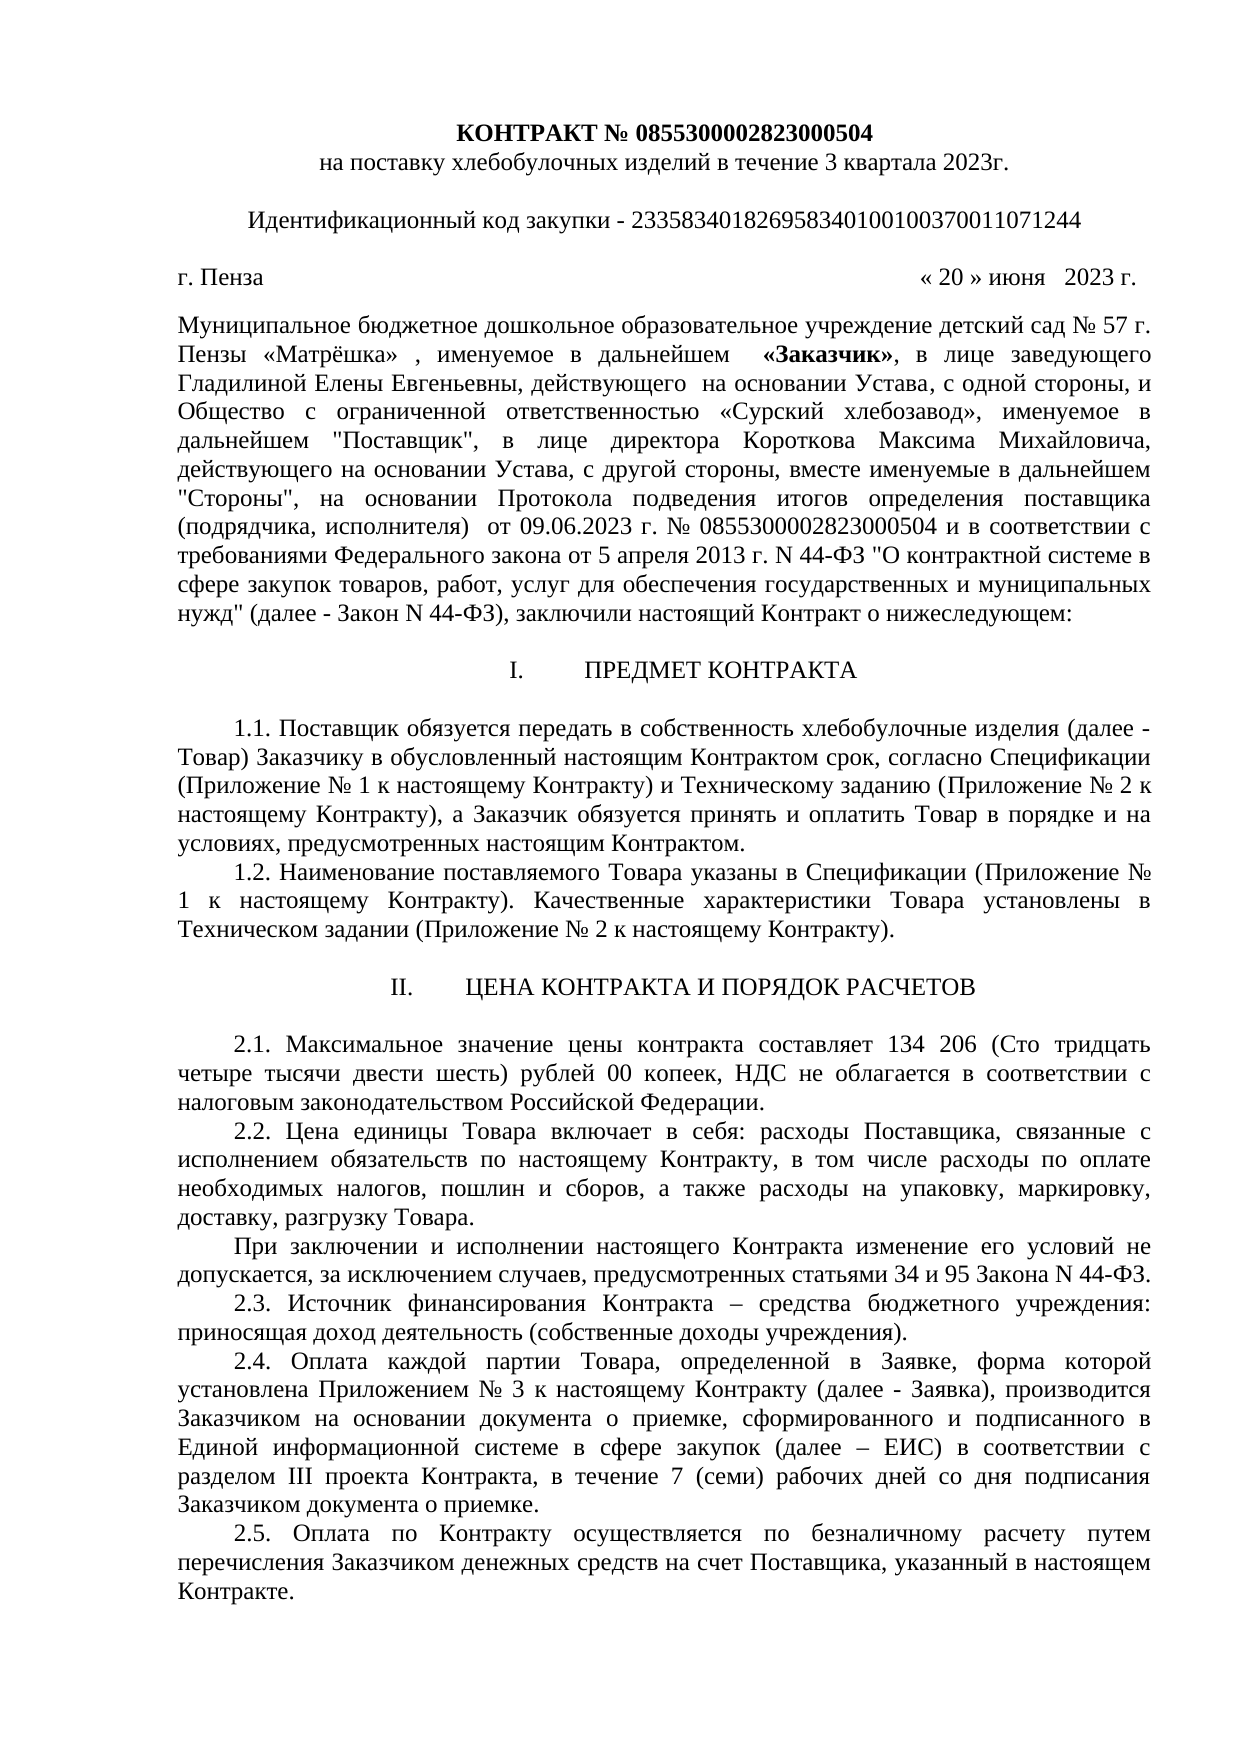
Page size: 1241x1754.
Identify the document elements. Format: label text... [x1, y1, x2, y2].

text 2.5. Оплата по Контракту осуществляется по безналичному расчету путем перечисления Заказчиком денежных средств на счет Поставщика, указанный в настоящем Контракте. [177, 1518, 1152, 1604]
text г. Пенза « 20 » июня 2023 г. [177, 262, 1152, 291]
list ЦЕНА КОНТРАКТА И ПОРЯДОК РАСЧЕТОВ [215, 972, 1152, 1001]
text 1.1. Поставщик обязуется передать в собственность хлебобулочные изделия (далее - Товар) Заказчику в обусловленный настоящим Контрактом срок, согласно Спецификации (Приложение № 1 к настоящему Контракту) и Техническому заданию (Приложение № 2 к настоящему Контракту), а Заказчик обязуется принять и оплатить Товар в порядке и на условиях, предусмотренных настоящим Контрактом. [177, 713, 1152, 857]
text 2.4. Оплата каждой партии Товара, определенной в Заявке, форма которой установлена Приложением № 3 к настоящему Контракту (далее - Заявка), производится Заказчиком на основании документа о приемке, сформированного и подписанного в Единой информационной системе в сфере закупок (далее – ЕИС) в соответствии с разделом III проекта Контракта, в течение 7 (семи) рабочих дней со дня подписания Заказчиком документа о приемке. [177, 1346, 1152, 1518]
list ПРЕДМЕТ КОНТРАКТА [215, 655, 1152, 684]
text При заключении и исполнении настоящего Контракта изменение его условий не допускается, за исключением случаев, предусмотренных статьями 34 и 95 Закона N 44-ФЗ. [177, 1231, 1152, 1288]
text на поставку хлебобулочных изделий в течение 3 квартала 2023г. [177, 147, 1152, 176]
text 2.2. Цена единицы Товара включает в себя: расходы Поставщика, связанные с исполнением обязательств по настоящему Контракту, в том числе расходы по оплате необходимых налогов, пошлин и сборов, а также расходы на упаковку, маркировку, доставку, разгрузку Товара. [177, 1116, 1152, 1231]
text КОНТРАКТ № 0855300002823000504 [177, 118, 1152, 147]
text 1.2. Наименование поставляемого Товара указаны в Спецификации (Приложение № 1 к настоящему Контракту). Качественные характеристики Товара установлены в Техническом задании (Приложение № 2 к настоящему Контракту). [177, 857, 1152, 943]
text 2.3. Источник финансирования Контракта – средства бюджетного учреждения: приносящая доход деятельность (собственные доходы учреждения). [177, 1288, 1152, 1346]
text 2.1. Максимальное значение цены контракта составляет 134 206 (Сто тридцать четыре тысячи двести шесть) рублей 00 копеек, НДС не облагается в соответствии с налоговым законодательством Российской Федерации. [177, 1029, 1152, 1116]
text Муниципальное бюджетное дошкольное образовательное учреждение детский сад № 57 г. Пензы «Матрёшка» , именуемое в дальнейшем «Заказчик», в лице заведующего Гладилиной Елены Евгеньевны, действующего на основании Устава, с одной стороны, и Общество с ограниченной ответственностью «Сурский хлебозавод», именуемое в дальнейшем "Поставщик", в лице директора Короткова Максима Михайловича, действующего на основании Устава, с другой стороны, вместе именуемые в дальнейшем "Стороны", на основании Протокола подведения итогов определения поставщика (подрядчика, исполнителя) от 09.06.2023 г. № 0855300002823000504 и в соответствии с требованиями Федерального закона от 5 апреля 2013 г. N 44-ФЗ "О контрактной системе в сфере закупок товаров, работ, услуг для обеспечения государственных и муниципальных нужд" (далее - Закон N 44-ФЗ), заключили настоящий Контракт о нижеследующем: [177, 310, 1152, 626]
text Идентификационный код закупки - 233583401826958340100100370011071244 [177, 205, 1152, 233]
